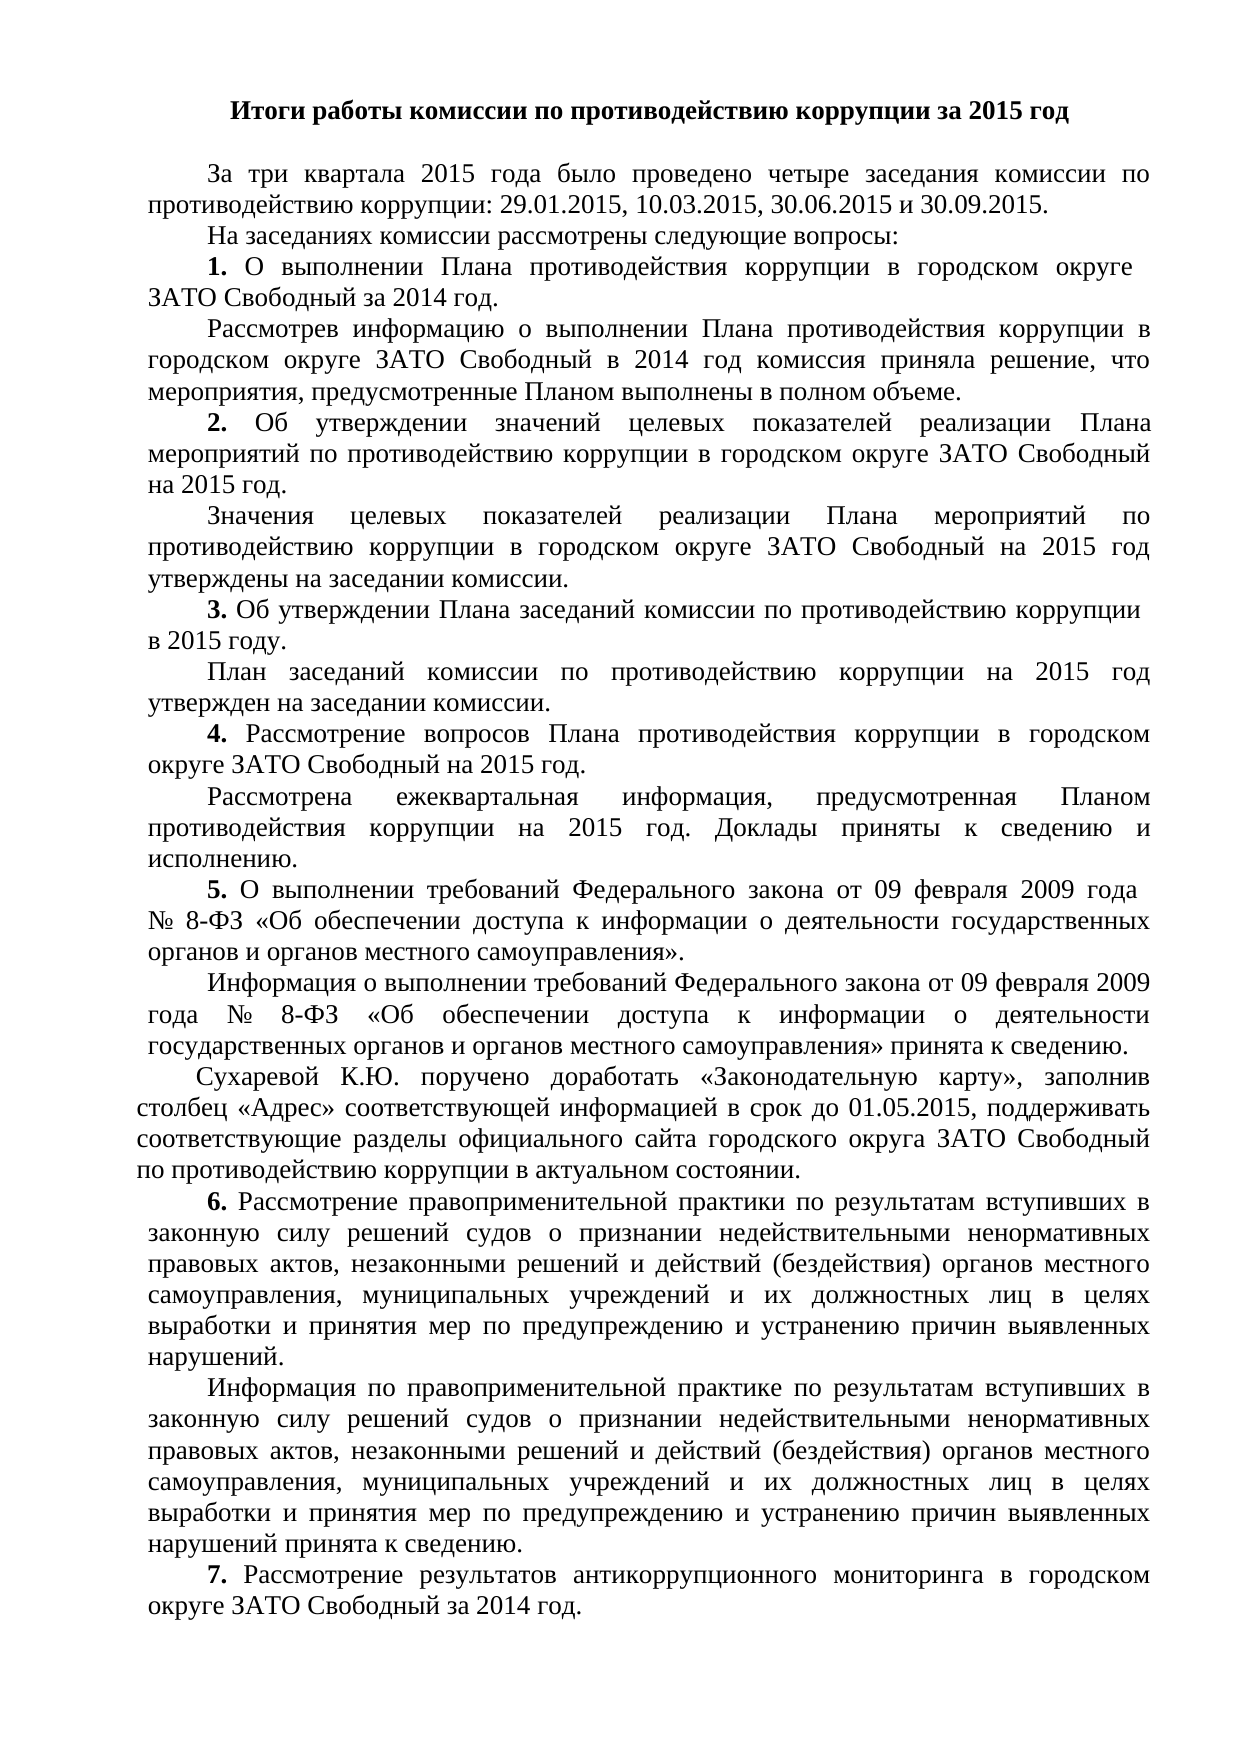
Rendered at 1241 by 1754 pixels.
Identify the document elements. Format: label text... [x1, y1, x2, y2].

text 5. О выполнении требований Федерального закона от 09 февраля 2009 года № 8-ФЗ «Об обеспечении доступа к информации о деятельности государственных органов и органов местного самоуправления». [148, 873, 1152, 967]
text Итоги работы комиссии по противодействию коррупции за 2015 год [148, 94, 1152, 126]
text Рассмотрев информацию о выполнении Плана противодействия коррупции в городском округе ЗАТО Свободный в 2014 год комиссия приняла решение, что мероприятия, предусмотренные Планом выполнены в полном объеме. [148, 312, 1152, 406]
text Сухаревой К.Ю. поручено доработать «Законодательную карту», заполнив столбец «Адрес» соответствующей информацией в срок до 01.05.2015, поддерживать соответствующие разделы официального сайта городского округа ЗАТО Свободный по противодействию коррупции в актуальном состоянии. [136, 1060, 1152, 1184]
text 7. Рассмотрение результатов антикоррупционного мониторинга в городском округе ЗАТО Свободный за 2014 год. [148, 1558, 1152, 1621]
text 1. О выполнении Плана противодействия коррупции в городском округе ЗАТО Свободный за 2014 год. [148, 250, 1152, 312]
text 3. Об утверждении Плана заседаний комиссии по противодействию коррупции в 2015 году. [148, 593, 1152, 655]
text Рассмотрена ежеквартальная информация, предусмотренная Планом противодействия коррупции на 2015 год. Доклады приняты к сведению и исполнению. [148, 780, 1152, 873]
text План заседаний комиссии по противодействию коррупции на 2015 год утвержден на заседании комиссии. [148, 655, 1152, 717]
text Информация по правоприменительной практике по результатам вступивших в законную силу решений судов о признании недействительными ненормативных правовых актов, незаконными решений и действий (бездействия) органов местного самоуправления, муниципальных учреждений и их должностных лиц в целях выработки и принятия мер по предупреждению и устранению причин выявленных нарушений принята к сведению. [148, 1371, 1152, 1558]
text За три квартала 2015 года было проведено четыре заседания комиссии по противодействию коррупции: 29.01.2015, 10.03.2015, 30.06.2015 и 30.09.2015. [148, 157, 1152, 219]
text Информация о выполнении требований Федерального закона от 09 февраля 2009 года № 8-ФЗ «Об обеспечении доступа к информации о деятельности государственных органов и органов местного самоуправления» принята к сведению. [148, 967, 1152, 1060]
text Значения целевых показателей реализации Плана мероприятий по противодействию коррупции в городском округе ЗАТО Свободный на 2015 год утверждены на заседании комиссии. [148, 499, 1152, 593]
text 2. Об утверждении значений целевых показателей реализации Плана мероприятий по противодействию коррупции в городском округе ЗАТО Свободный на 2015 год. [148, 406, 1152, 499]
text 4. Рассмотрение вопросов Плана противодействия коррупции в городском округе ЗАТО Свободный на 2015 год. [148, 717, 1152, 780]
text 6. Рассмотрение правоприменительной практики по результатам вступивших в законную силу решений судов о признании недействительными ненормативных правовых актов, незаконными решений и действий (бездействия) органов местного самоуправления, муниципальных учреждений и их должностных лиц в целях выработки и принятия мер по предупреждению и устранению причин выявленных нарушений. [148, 1184, 1152, 1371]
text На заседаниях комиссии рассмотрены следующие вопросы: [148, 219, 1152, 250]
